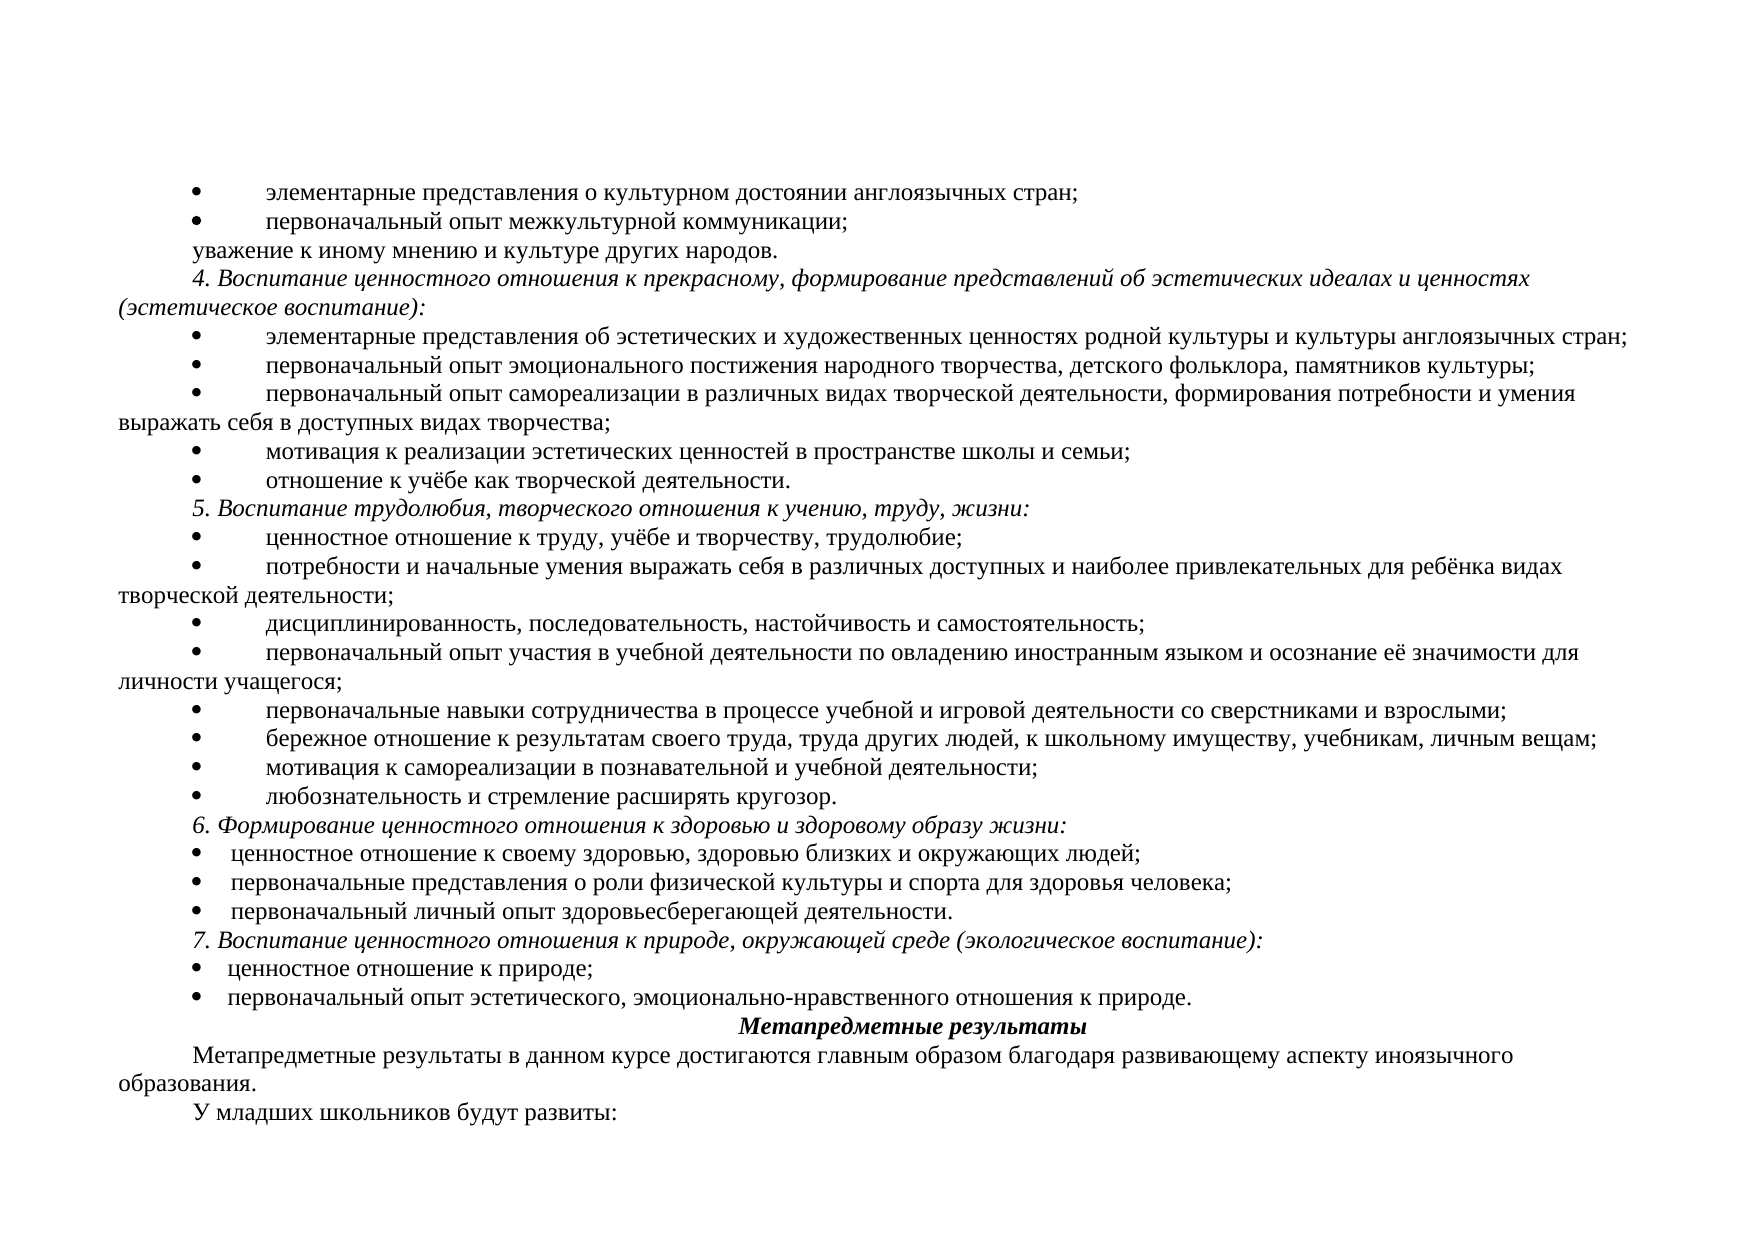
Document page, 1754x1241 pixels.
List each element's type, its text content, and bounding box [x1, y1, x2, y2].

list первоначальный опыт самореализации в различных видах творческой деятельности, формирования потребности и умения выражать себя в доступных видах творчества; [118, 378, 1636, 436]
list дисциплинированность, последовательность, настойчивость и самостоятельность; [118, 608, 1636, 637]
list первоначальный личный опыт здоровьесберегающей деятельности. [118, 896, 1636, 925]
list первоначальный опыт межкультурной коммуникации; [118, 206, 1636, 235]
list первоначальный опыт эмоционального постижения народного творчества, детского фольклора, памятников культуры; [118, 350, 1636, 378]
list элементарные представления о культурном достоянии англоязычных стран; [118, 177, 1636, 206]
list потребности и начальные умения выражать себя в различных доступных и наиболее привлекательных для ребёнка видах творческой деятельности; [118, 551, 1636, 608]
list первоначальный опыт эстетического, эмоционально-нравственного отношения к природе. [118, 982, 1636, 1011]
text 4. Воспитание ценностного отношения к прекрасному, формирование представлений об эстетических идеалах и ценностях (эстетическое воспитание): [118, 263, 1636, 321]
list ценностное отношение к своему здоровью, здоровью близких и окружающих людей; [118, 838, 1636, 867]
list первоначальные представления о роли физической культуры и спорта для здоровья человека; [118, 867, 1636, 896]
text 5. Воспитание трудолюбия, творческого отношения к учению, труду, жизни: [118, 493, 1636, 522]
list мотивация к реализации эстетических ценностей в пространстве школы и семьи; [118, 436, 1636, 465]
list первоначальные навыки сотрудничества в процессе учебной и игровой деятельности со сверстниками и взрослыми; [118, 695, 1636, 723]
list ценностное отношение к труду, учёбе и творчеству, трудолюбие; [118, 522, 1636, 551]
text уважение к иному мнению и культуре других народов. [118, 235, 1636, 263]
text У младших школьников будут развиты: [118, 1097, 1636, 1126]
list первоначальный опыт участия в учебной деятельности по овладению иностранным языком и осознание её значимости для личности учащегося; [118, 637, 1636, 695]
text 7. Воспитание ценностного отношения к природе, окружающей среде (экологическое воспитание): [118, 925, 1636, 953]
list бережное отношение к результатам своего труда, труда других людей, к школьному имуществу, учебникам, личным вещам; [118, 723, 1636, 752]
list любознательность и стремление расширять кругозор. [118, 781, 1636, 810]
list мотивация к самореализации в познавательной и учебной деятельности; [118, 752, 1636, 781]
text 6. Формирование ценностного отношения к здоровью и здоровому образу жизни: [118, 810, 1636, 838]
list ценностное отношение к природе; [118, 953, 1636, 982]
text Метапредметные результаты в данном курсе достигаются главным образом благодаря развивающему аспекту иноязычного образования. [118, 1040, 1636, 1097]
text Метапредметные результаты [118, 1011, 1636, 1040]
list элементарные представления об эстетических и художественных ценностях родной культуры и культуры англоязычных стран; [118, 321, 1636, 350]
list отношение к учёбе как творческой деятельности. [118, 465, 1636, 493]
